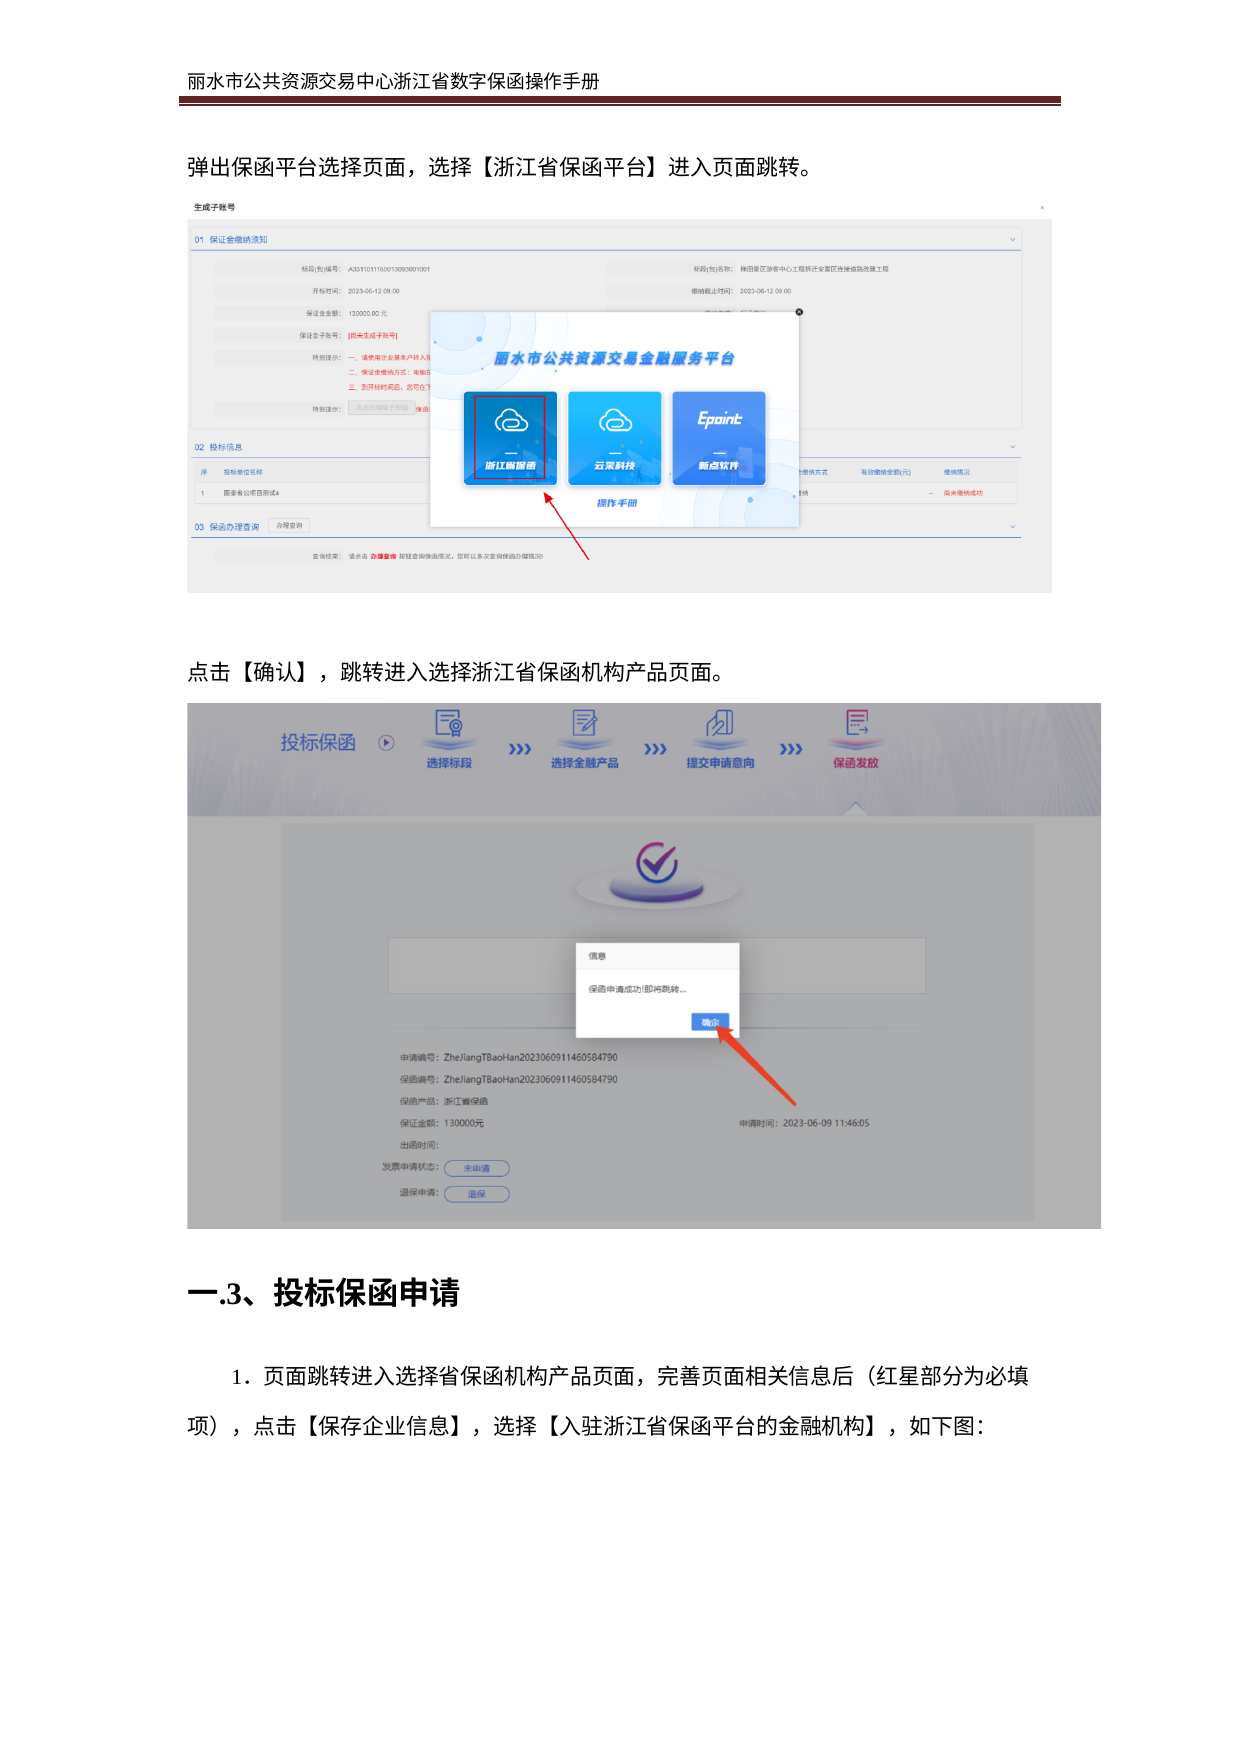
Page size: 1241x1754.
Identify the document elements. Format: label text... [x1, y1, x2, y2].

list 页面跳转进入选择省保函机构产品页面，完善页面相关信息后（红星部分为必填项），点击【保存企业信息】，选择【入驻浙江省保函平台的金融机构】，如下图： [187, 1358, 1053, 1441]
subtitle 投标保函申请 [187, 1257, 1053, 1323]
text 弹出保函平台选择页面，选择【浙江省保函平台】进入页面跳转。 [187, 151, 1053, 183]
picture [187, 198, 1052, 593]
picture [187, 703, 1102, 1229]
text 点击【确认】，跳转进入选择浙江省保函机构产品页面。 [187, 654, 1053, 687]
